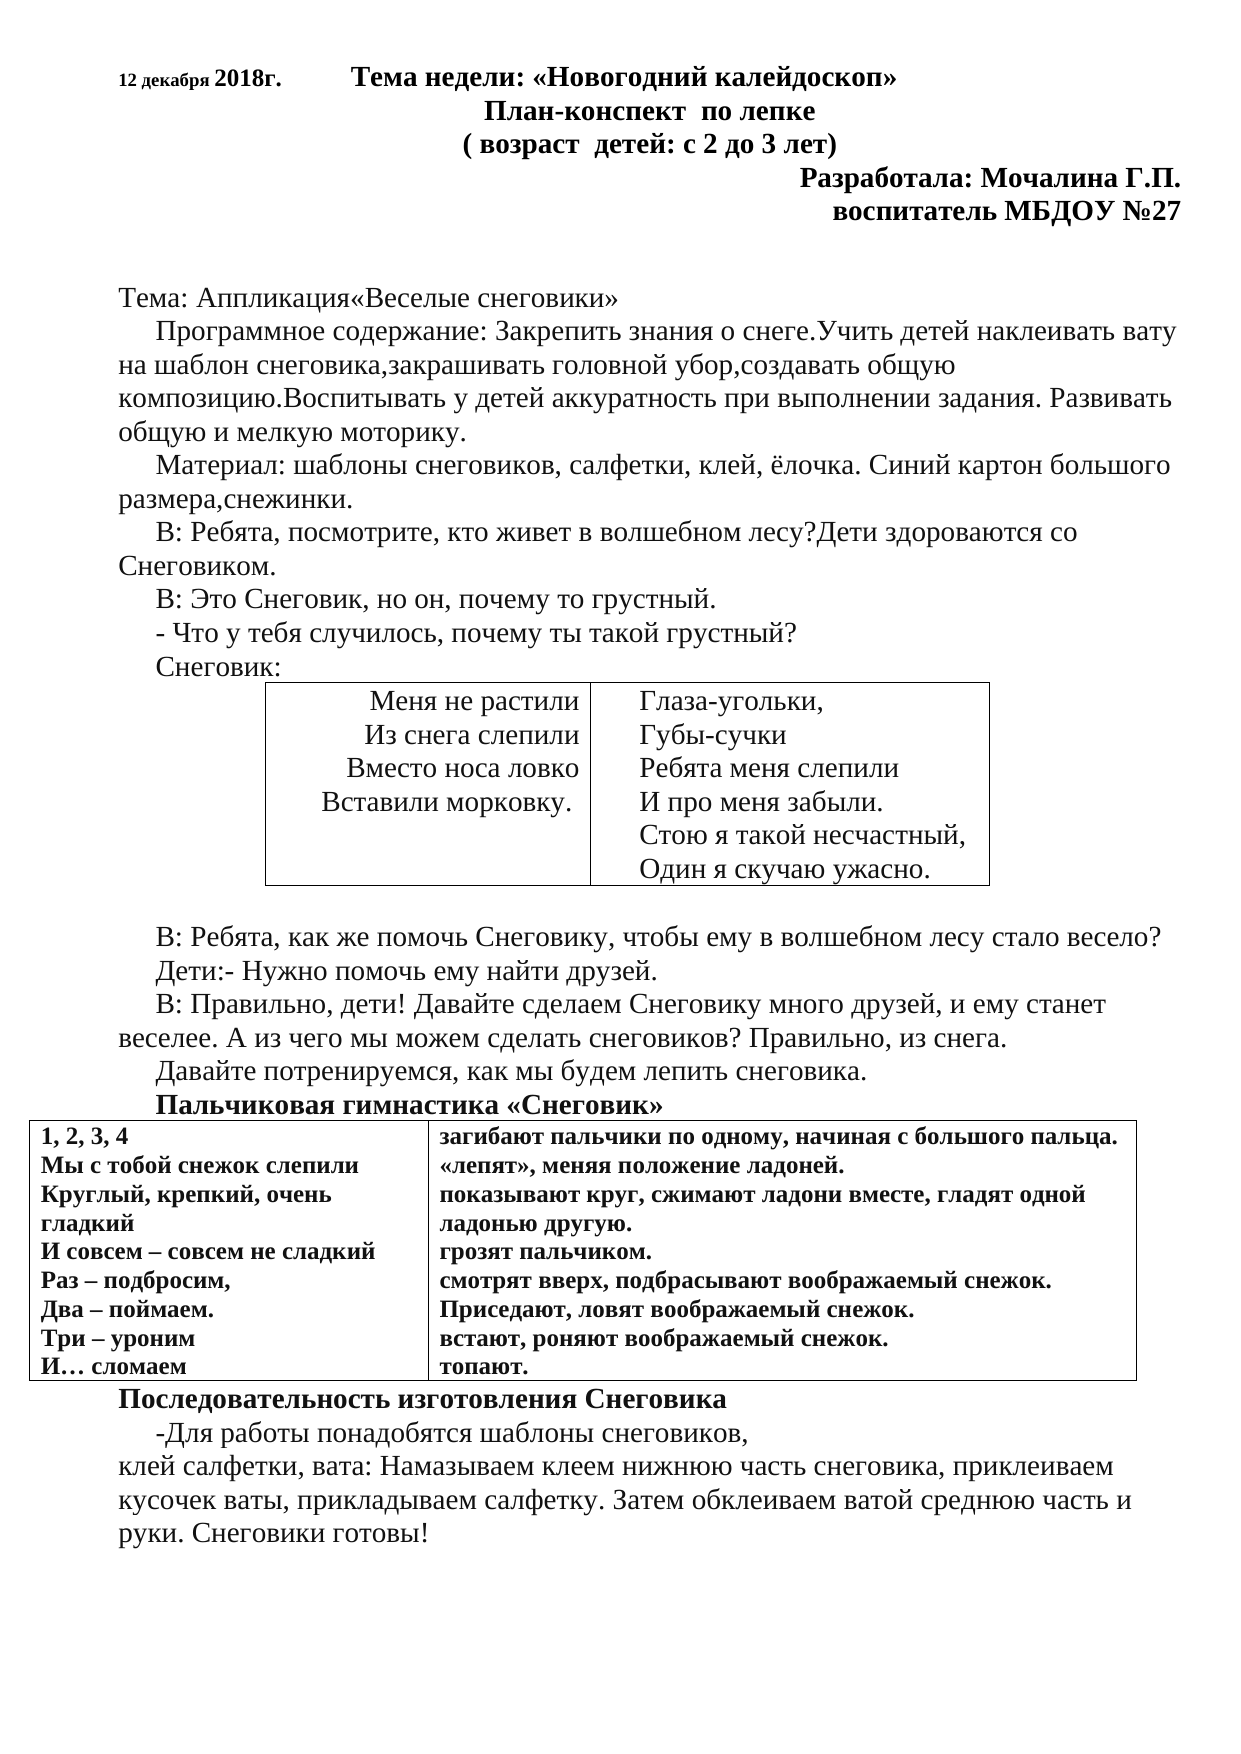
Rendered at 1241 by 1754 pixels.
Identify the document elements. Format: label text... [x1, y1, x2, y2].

text Материал: шаблоны снеговиков, салфетки, клей, ёлочка. Синий картон большого размера,снежинки. [118, 447, 1181, 514]
text Разработала: Мочалина Г.П. [118, 160, 1181, 193]
text В: Ребята, посмотрите, кто живет в волшебном лесу?Дети здороваются со Снеговиком. [118, 514, 1181, 582]
text клей салфетки, вата: Намазываем клеем нижнюю часть снеговика, приклеиваем кусочек ваты, прикладываем салфетку. Затем обклеиваем ватой среднюю часть и руки. Снеговики готовы! [429, 1448, 1181, 1549]
text 12 декабря 2018г. Тема недели: «Новогодний калейдоскоп» [118, 59, 1181, 93]
text Давайте потренируемся, как мы будем лепить снеговика. [118, 1053, 1181, 1087]
text В: Это Снеговик, но он, почему то грустный. [118, 582, 1181, 615]
table_header Меня не растили Из снега слепили Вместо носа ловко Вставили морковку. [266, 683, 590, 884]
text Программное содержание: Закрепить знания о снеге.Учить детей наклеивать вату на шаблон снеговика,закрашивать головной убор,создавать общую композицию.Воспитывать у детей аккуратность при выполнении задания. Развивать общую и мелкую моторику. [118, 313, 1181, 447]
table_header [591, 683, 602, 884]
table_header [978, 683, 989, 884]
text План-конспект по лепке [118, 93, 1181, 126]
text В: Ребята, как же помочь Снеговику, чтобы ему в волшебном лесу стало весело? [118, 919, 1181, 953]
text -Для работы понадобятся шаблоны снеговиков, [118, 1415, 1181, 1448]
text Тема: Аппликация«Веселые снеговики» [118, 280, 1181, 313]
table_header 1, 2, 3, 4 Мы с тобой снежок слепили Круглый, крепкий, очень гладкий И совсем – совсем не сладкий Раз – подбросим, Два – поймаем. Три – уроним И… сломаем [30, 1121, 428, 1380]
text ( возраст детей: с 2 до 3 лет) [118, 126, 1181, 160]
text - Что у тебя случилось, почему ты такой грустный? [118, 615, 1181, 649]
text воспитатель МБДОУ №27 [118, 193, 1181, 227]
text Последовательность изготовления Снеговика [118, 1381, 1181, 1415]
text В: Правильно, дети! Давайте сделаем Снеговику много друзей, и ему станет веселее. А из чего мы можем сделать снеговиков? Правильно, из снега. [118, 986, 1181, 1053]
text Дети:- Нужно помочь ему найти друзей. [118, 953, 1181, 986]
text Снеговик: [118, 649, 1181, 682]
text Пальчиковая гимнастика «Снеговик» [118, 1087, 1181, 1120]
table_header загибают пальчики по одному, начиная с большого пальца. «лепят», меняя положение ладоней. показывают круг, сжимают ладони вместе, гладят одной ладонью другую. грозят пальчиком. смотрят вверх, подбрасывают воображаемый снежок. Приседают, ловят воображаемый снежок. встают, роняют воображаемый снежок. топают. [429, 1121, 1136, 1380]
